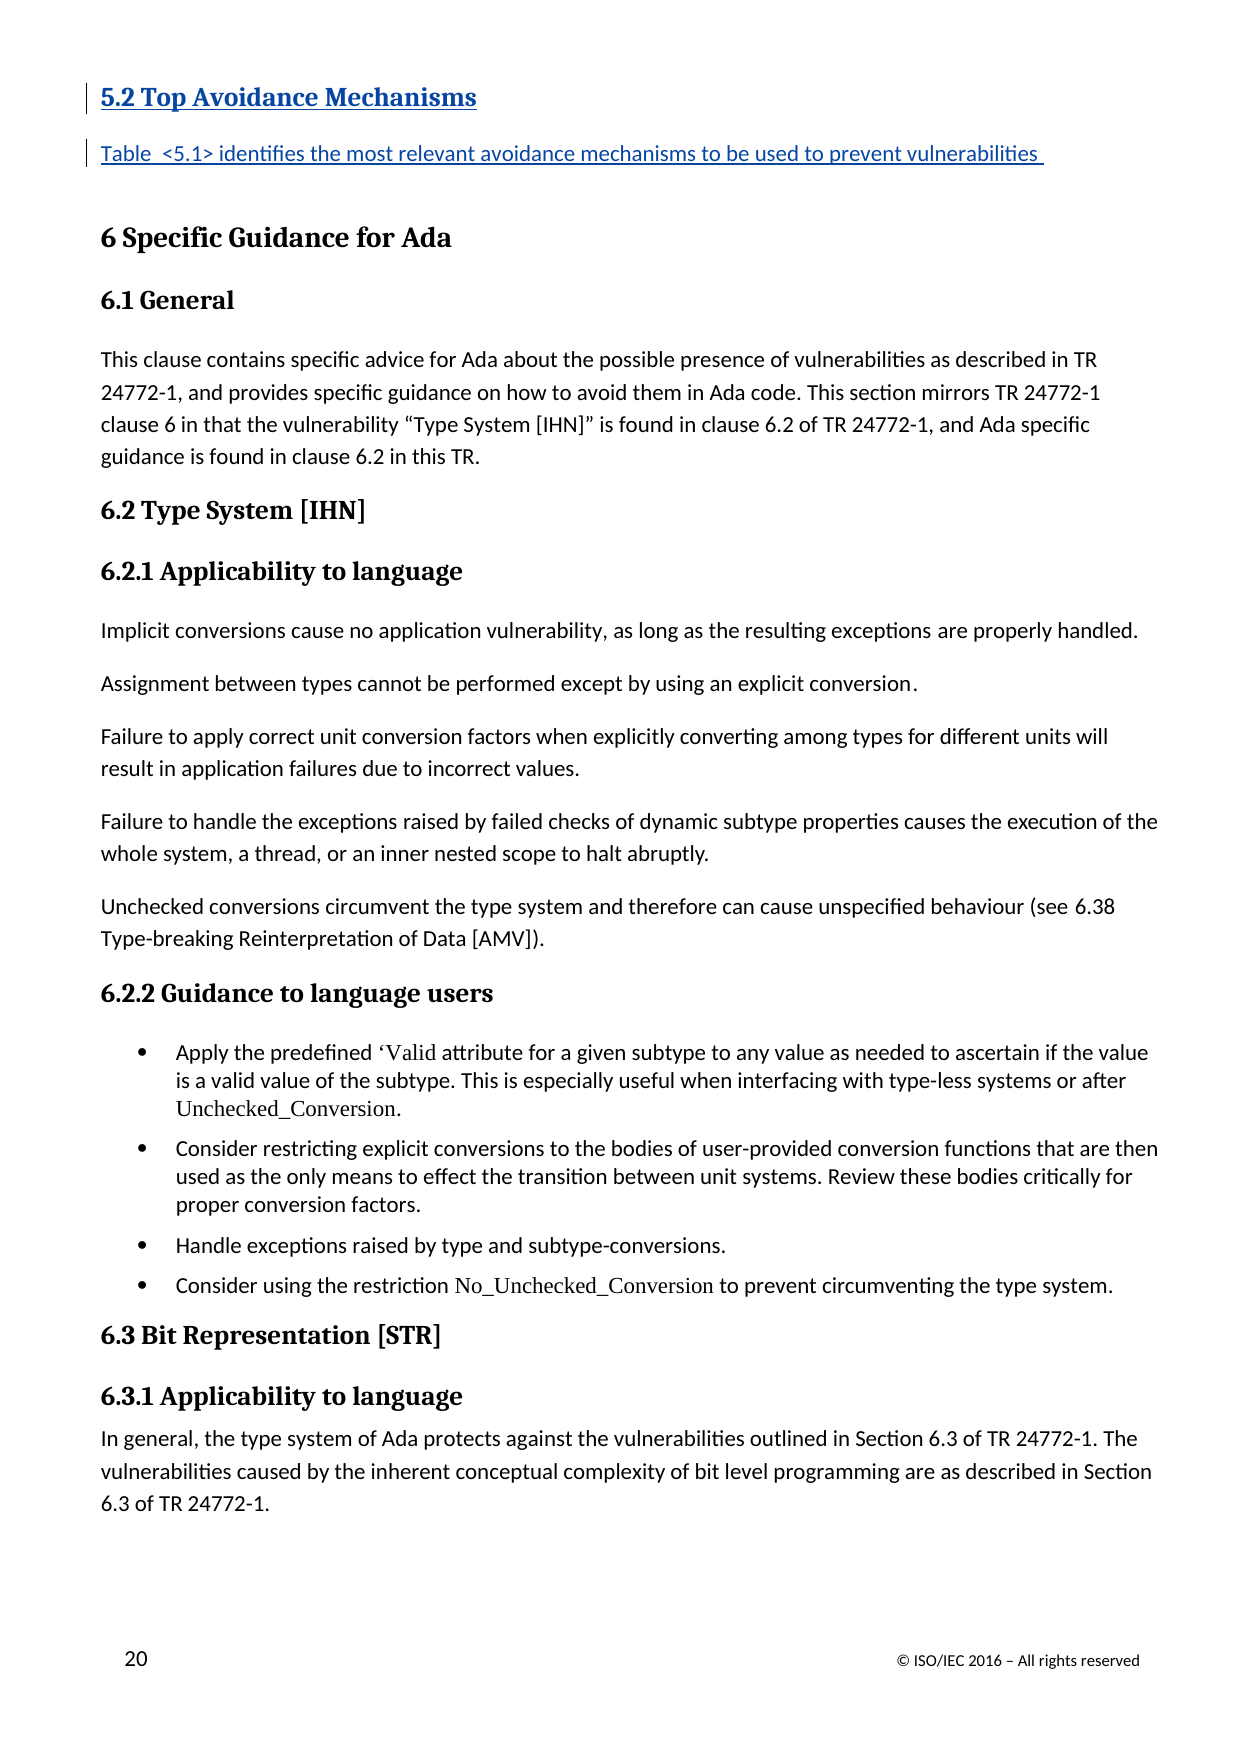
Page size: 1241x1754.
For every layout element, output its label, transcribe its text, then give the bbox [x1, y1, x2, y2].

list Handle exceptions raised by type and subtype-conversions. [138, 1231, 1164, 1259]
list Consider restricting explicit conversions to the bodies of user-provided conversion functions that are then used as the only means to effect the transition between unit systems. Review these bodies critically for proper conversion factors. [138, 1134, 1164, 1218]
text Failure to handle the exceptions raised by failed checks of dynamic subtype properties causes the execution of the whole system, a thread, or an inner nested scope to halt abruptly. [101, 807, 1164, 867]
text This clause contains specific advice for Ada about the possible presence of vulnerabilities as described in TR 24772-1, and provides specific guidance on how to avoid them in Ada code. This section mirrors TR 24772-1 clause 6 in that the vulnerability “Type System [IHN]” is found in clause 6.2 of TR 24772-1, and Ada specific guidance is found in clause 6.2 in this TR. [101, 346, 1164, 470]
subtitle 6.2.2 Guidance to language users [101, 978, 1164, 1009]
text In general, the type system of Ada protects against the vulnerabilities outlined in Section 6.3 of TR 24772-1. The vulnerabilities caused by the inherent conceptual complexity of bit level programming are as described in Section 6.3 of TR 24772-1. [101, 1424, 1164, 1517]
subtitle 6.2 Type System [IHN] [101, 495, 1164, 526]
list Apply the predefined ‘Valid attribute for a given subtype to any value as needed to ascertain if the value is a valid value of the subtype. This is especially useful when interfacing with type-less systems or after Unchecked_Conversion. [138, 1038, 1164, 1122]
subtitle 6.3.1 Applicability to language [101, 1381, 1164, 1412]
text Implicit conversions cause no application vulnerability, as long as the resulting exceptions are properly handled. [101, 616, 1164, 644]
text Failure to apply correct unit conversion factors when explicitly converting among types for different units will result in application failures due to incorrect values. [101, 722, 1164, 782]
subtitle 6 Specific Guidance for Ada [101, 221, 1164, 255]
list Consider using the restriction No_Unchecked_Conversion to prevent circumventing the type system. [138, 1271, 1164, 1299]
subtitle 6.2.1 Applicability to language [101, 556, 1164, 587]
text Unchecked conversions circumvent the type system and therefore can cause unspecified behaviour (see 6.38 Type-breaking Reinterpretation of Data [AMV]). [101, 892, 1164, 953]
text Assignment between types cannot be performed except by using an explicit conversion. [101, 669, 1164, 697]
subtitle 6.1 General [101, 285, 1164, 316]
subtitle 6.3 Bit Representation [STR] [101, 1320, 1164, 1351]
